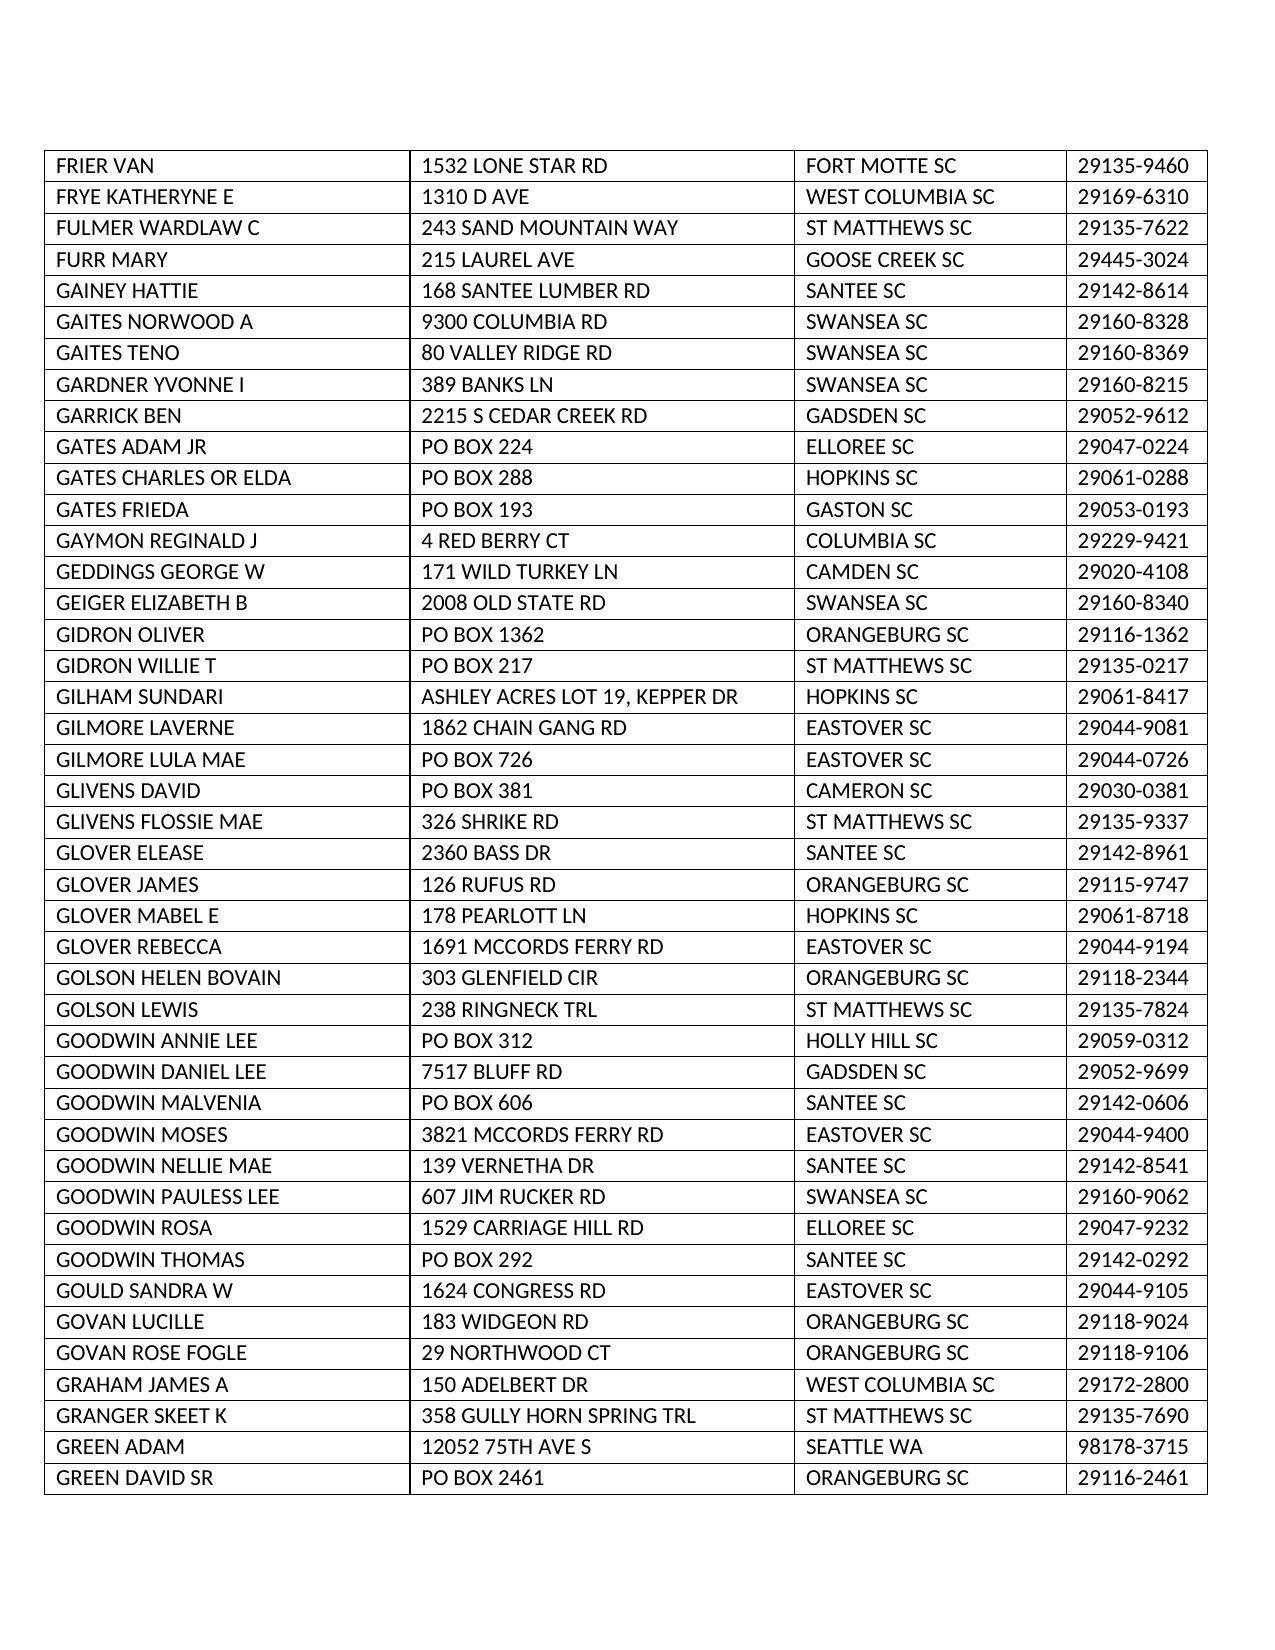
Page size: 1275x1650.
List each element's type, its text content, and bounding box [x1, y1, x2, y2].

table_cell ORANGEBURG SC [795, 1464, 1066, 1494]
table_cell GOVAN LUCILLE [45, 1307, 409, 1337]
table_cell 29115-9747 [1067, 870, 1207, 900]
table_cell ST MATTHEWS SC [795, 651, 1066, 681]
table_cell SANTEE SC [795, 1089, 1066, 1119]
table_cell 29052-9612 [1067, 401, 1207, 431]
table_cell GOODWIN MOSES [45, 1120, 409, 1150]
table_cell 1691 MCCORDS FERRY RD [411, 932, 794, 962]
table_cell GOODWIN NELLIE MAE [45, 1151, 409, 1181]
table_cell SWANSEA SC [795, 370, 1066, 400]
table_cell 29047-0224 [1067, 432, 1207, 462]
table_cell GATES FRIEDA [45, 495, 409, 525]
table_cell 29061-8417 [1067, 682, 1207, 712]
table_cell 29172-2800 [1067, 1370, 1207, 1400]
table_cell 2008 OLD STATE RD [411, 589, 794, 619]
table_cell GOODWIN DANIEL LEE [45, 1057, 409, 1087]
table_cell GLOVER REBECCA [45, 932, 409, 962]
table_cell CAMDEN SC [795, 557, 1066, 587]
table_cell PO BOX 292 [411, 1245, 794, 1275]
table_cell ASHLEY ACRES LOT 19, KEPPER DR [411, 682, 794, 712]
table_cell PO BOX 224 [411, 432, 794, 462]
table_cell PO BOX 726 [411, 745, 794, 775]
table_cell GARDNER YVONNE I [45, 370, 409, 400]
table_cell 29118-9106 [1067, 1339, 1207, 1369]
table_cell 9300 COLUMBIA RD [411, 307, 794, 337]
table_cell GLOVER JAMES [45, 870, 409, 900]
table_cell 29142-8614 [1067, 276, 1207, 306]
table_cell EASTOVER SC [795, 932, 1066, 962]
table_cell FULMER WARDLAW C [45, 214, 409, 244]
table_cell 29059-0312 [1067, 1026, 1207, 1056]
table_cell EASTOVER SC [795, 714, 1066, 744]
table_cell 168 SANTEE LUMBER RD [411, 276, 794, 306]
table_cell 29044-0726 [1067, 745, 1207, 775]
table_cell PO BOX 288 [411, 464, 794, 494]
table_cell 29061-8718 [1067, 901, 1207, 931]
table_cell GLIVENS DAVID [45, 776, 409, 806]
table_cell GOODWIN MALVENIA [45, 1089, 409, 1119]
table_cell 1624 CONGRESS RD [411, 1276, 794, 1306]
table_cell 139 VERNETHA DR [411, 1151, 794, 1181]
table_cell GLIVENS FLOSSIE MAE [45, 807, 409, 837]
table_cell 29135-9460 [1067, 151, 1207, 181]
table_cell 1310 D AVE [411, 182, 794, 212]
table_cell GRANGER SKEET K [45, 1401, 409, 1431]
table_cell ST MATTHEWS SC [795, 995, 1066, 1025]
table_cell GILMORE LAVERNE [45, 714, 409, 744]
table_cell GOULD SANDRA W [45, 1276, 409, 1306]
table_cell GAYMON REGINALD J [45, 526, 409, 556]
table_cell 126 RUFUS RD [411, 870, 794, 900]
table_cell 80 VALLEY RIDGE RD [411, 339, 794, 369]
table_cell 29116-1362 [1067, 620, 1207, 650]
table_cell FRYE KATHERYNE E [45, 182, 409, 212]
table_cell 3821 MCCORDS FERRY RD [411, 1120, 794, 1150]
table_cell 326 SHRIKE RD [411, 807, 794, 837]
table_cell GOOSE CREEK SC [795, 245, 1066, 275]
table_cell CAMERON SC [795, 776, 1066, 806]
table_cell GOODWIN ROSA [45, 1214, 409, 1244]
table_cell HOPKINS SC [795, 464, 1066, 494]
table_cell ORANGEBURG SC [795, 620, 1066, 650]
table_cell 2360 BASS DR [411, 839, 794, 869]
table_cell ELLOREE SC [795, 1214, 1066, 1244]
table_cell GIDRON WILLIE T [45, 651, 409, 681]
table_cell PO BOX 217 [411, 651, 794, 681]
table_cell 29135-7824 [1067, 995, 1207, 1025]
table_cell GADSDEN SC [795, 401, 1066, 431]
table_cell 29061-0288 [1067, 464, 1207, 494]
table_cell GIDRON OLIVER [45, 620, 409, 650]
table_cell GOVAN ROSE FOGLE [45, 1339, 409, 1369]
table_cell ORANGEBURG SC [795, 964, 1066, 994]
table_cell 29142-0606 [1067, 1089, 1207, 1119]
table_cell 243 SAND MOUNTAIN WAY [411, 214, 794, 244]
table_cell 29160-8369 [1067, 339, 1207, 369]
table_cell 4 RED BERRY CT [411, 526, 794, 556]
table_cell GARRICK BEN [45, 401, 409, 431]
table_cell 29030-0381 [1067, 776, 1207, 806]
table_cell WEST COLUMBIA SC [795, 1370, 1066, 1400]
table_cell SANTEE SC [795, 839, 1066, 869]
table_cell PO BOX 2461 [411, 1464, 794, 1494]
table_cell 29160-8340 [1067, 589, 1207, 619]
table_cell 29142-8961 [1067, 839, 1207, 869]
table_cell WEST COLUMBIA SC [795, 182, 1066, 212]
table_cell PO BOX 1362 [411, 620, 794, 650]
table_cell HOPKINS SC [795, 682, 1066, 712]
table_cell 389 BANKS LN [411, 370, 794, 400]
table_cell GATES ADAM JR [45, 432, 409, 462]
table_cell 150 ADELBERT DR [411, 1370, 794, 1400]
table_cell GLOVER MABEL E [45, 901, 409, 931]
table_cell EASTOVER SC [795, 1276, 1066, 1306]
table_cell ORANGEBURG SC [795, 870, 1066, 900]
table_cell 29118-2344 [1067, 964, 1207, 994]
table_cell 12052 75TH AVE S [411, 1432, 794, 1462]
table_cell GREEN DAVID SR [45, 1464, 409, 1494]
table_cell 29020-4108 [1067, 557, 1207, 587]
table_cell GOODWIN PAULESS LEE [45, 1182, 409, 1212]
table_cell 1532 LONE STAR RD [411, 151, 794, 181]
table_cell 2215 S CEDAR CREEK RD [411, 401, 794, 431]
table_cell ORANGEBURG SC [795, 1339, 1066, 1369]
table_cell SWANSEA SC [795, 589, 1066, 619]
table_cell 29142-8541 [1067, 1151, 1207, 1181]
table_cell SWANSEA SC [795, 1182, 1066, 1212]
table_cell FURR MARY [45, 245, 409, 275]
table_cell GAITES NORWOOD A [45, 307, 409, 337]
table_cell 171 WILD TURKEY LN [411, 557, 794, 587]
table_cell HOPKINS SC [795, 901, 1066, 931]
table_cell 29160-8215 [1067, 370, 1207, 400]
table_cell ELLOREE SC [795, 432, 1066, 462]
table_cell GEDDINGS GEORGE W [45, 557, 409, 587]
table_cell SANTEE SC [795, 276, 1066, 306]
table_cell 29169-6310 [1067, 182, 1207, 212]
table_cell 29044-9105 [1067, 1276, 1207, 1306]
table_cell 303 GLENFIELD CIR [411, 964, 794, 994]
table_cell FRIER VAN [45, 151, 409, 181]
table_cell FORT MOTTE SC [795, 151, 1066, 181]
table_cell ST MATTHEWS SC [795, 1401, 1066, 1431]
table_cell ST MATTHEWS SC [795, 807, 1066, 837]
table_cell GILMORE LULA MAE [45, 745, 409, 775]
table_cell 29135-7690 [1067, 1401, 1207, 1431]
table_cell 29160-9062 [1067, 1182, 1207, 1212]
table_cell PO BOX 312 [411, 1026, 794, 1056]
table_cell 29160-8328 [1067, 307, 1207, 337]
table_cell GOODWIN THOMAS [45, 1245, 409, 1275]
table_cell 29047-9232 [1067, 1214, 1207, 1244]
table_cell SANTEE SC [795, 1245, 1066, 1275]
table_cell 29118-9024 [1067, 1307, 1207, 1337]
table_cell PO BOX 606 [411, 1089, 794, 1119]
table_cell SWANSEA SC [795, 339, 1066, 369]
table_cell 29053-0193 [1067, 495, 1207, 525]
table_cell HOLLY HILL SC [795, 1026, 1066, 1056]
table_cell 238 RINGNECK TRL [411, 995, 794, 1025]
table_cell 178 PEARLOTT LN [411, 901, 794, 931]
table_cell GLOVER ELEASE [45, 839, 409, 869]
table_cell COLUMBIA SC [795, 526, 1066, 556]
table_cell 358 GULLY HORN SPRING TRL [411, 1401, 794, 1431]
table_cell 29135-0217 [1067, 651, 1207, 681]
table_cell 1529 CARRIAGE HILL RD [411, 1214, 794, 1244]
table_cell 29044-9400 [1067, 1120, 1207, 1150]
table_cell EASTOVER SC [795, 745, 1066, 775]
table_cell GAITES TENO [45, 339, 409, 369]
table_cell 183 WIDGEON RD [411, 1307, 794, 1337]
table_cell GRAHAM JAMES A [45, 1370, 409, 1400]
table_cell EASTOVER SC [795, 1120, 1066, 1150]
table_cell 29116-2461 [1067, 1464, 1207, 1494]
table_cell 29142-0292 [1067, 1245, 1207, 1275]
table_cell GAINEY HATTIE [45, 276, 409, 306]
table_cell 29044-9194 [1067, 932, 1207, 962]
table_cell 98178-3715 [1067, 1432, 1207, 1462]
table_cell GADSDEN SC [795, 1057, 1066, 1087]
table_cell SANTEE SC [795, 1151, 1066, 1181]
table_cell 29135-7622 [1067, 214, 1207, 244]
table_cell GATES CHARLES OR ELDA [45, 464, 409, 494]
table_cell 29052-9699 [1067, 1057, 1207, 1087]
table_cell GOLSON HELEN BOVAIN [45, 964, 409, 994]
table_cell 29135-9337 [1067, 807, 1207, 837]
table_cell 607 JIM RUCKER RD [411, 1182, 794, 1212]
table_cell SEATTLE WA [795, 1432, 1066, 1462]
table_cell GILHAM SUNDARI [45, 682, 409, 712]
table_cell 29445-3024 [1067, 245, 1207, 275]
table_cell GEIGER ELIZABETH B [45, 589, 409, 619]
table_cell 29 NORTHWOOD CT [411, 1339, 794, 1369]
table_cell PO BOX 381 [411, 776, 794, 806]
table_cell ST MATTHEWS SC [795, 214, 1066, 244]
table_cell PO BOX 193 [411, 495, 794, 525]
table_cell 215 LAUREL AVE [411, 245, 794, 275]
table_cell GASTON SC [795, 495, 1066, 525]
table_cell GREEN ADAM [45, 1432, 409, 1462]
table_cell SWANSEA SC [795, 307, 1066, 337]
table_cell 29044-9081 [1067, 714, 1207, 744]
table_cell GOODWIN ANNIE LEE [45, 1026, 409, 1056]
table_cell 1862 CHAIN GANG RD [411, 714, 794, 744]
table_cell 7517 BLUFF RD [411, 1057, 794, 1087]
table_cell 29229-9421 [1067, 526, 1207, 556]
table_cell GOLSON LEWIS [45, 995, 409, 1025]
table_cell ORANGEBURG SC [795, 1307, 1066, 1337]
